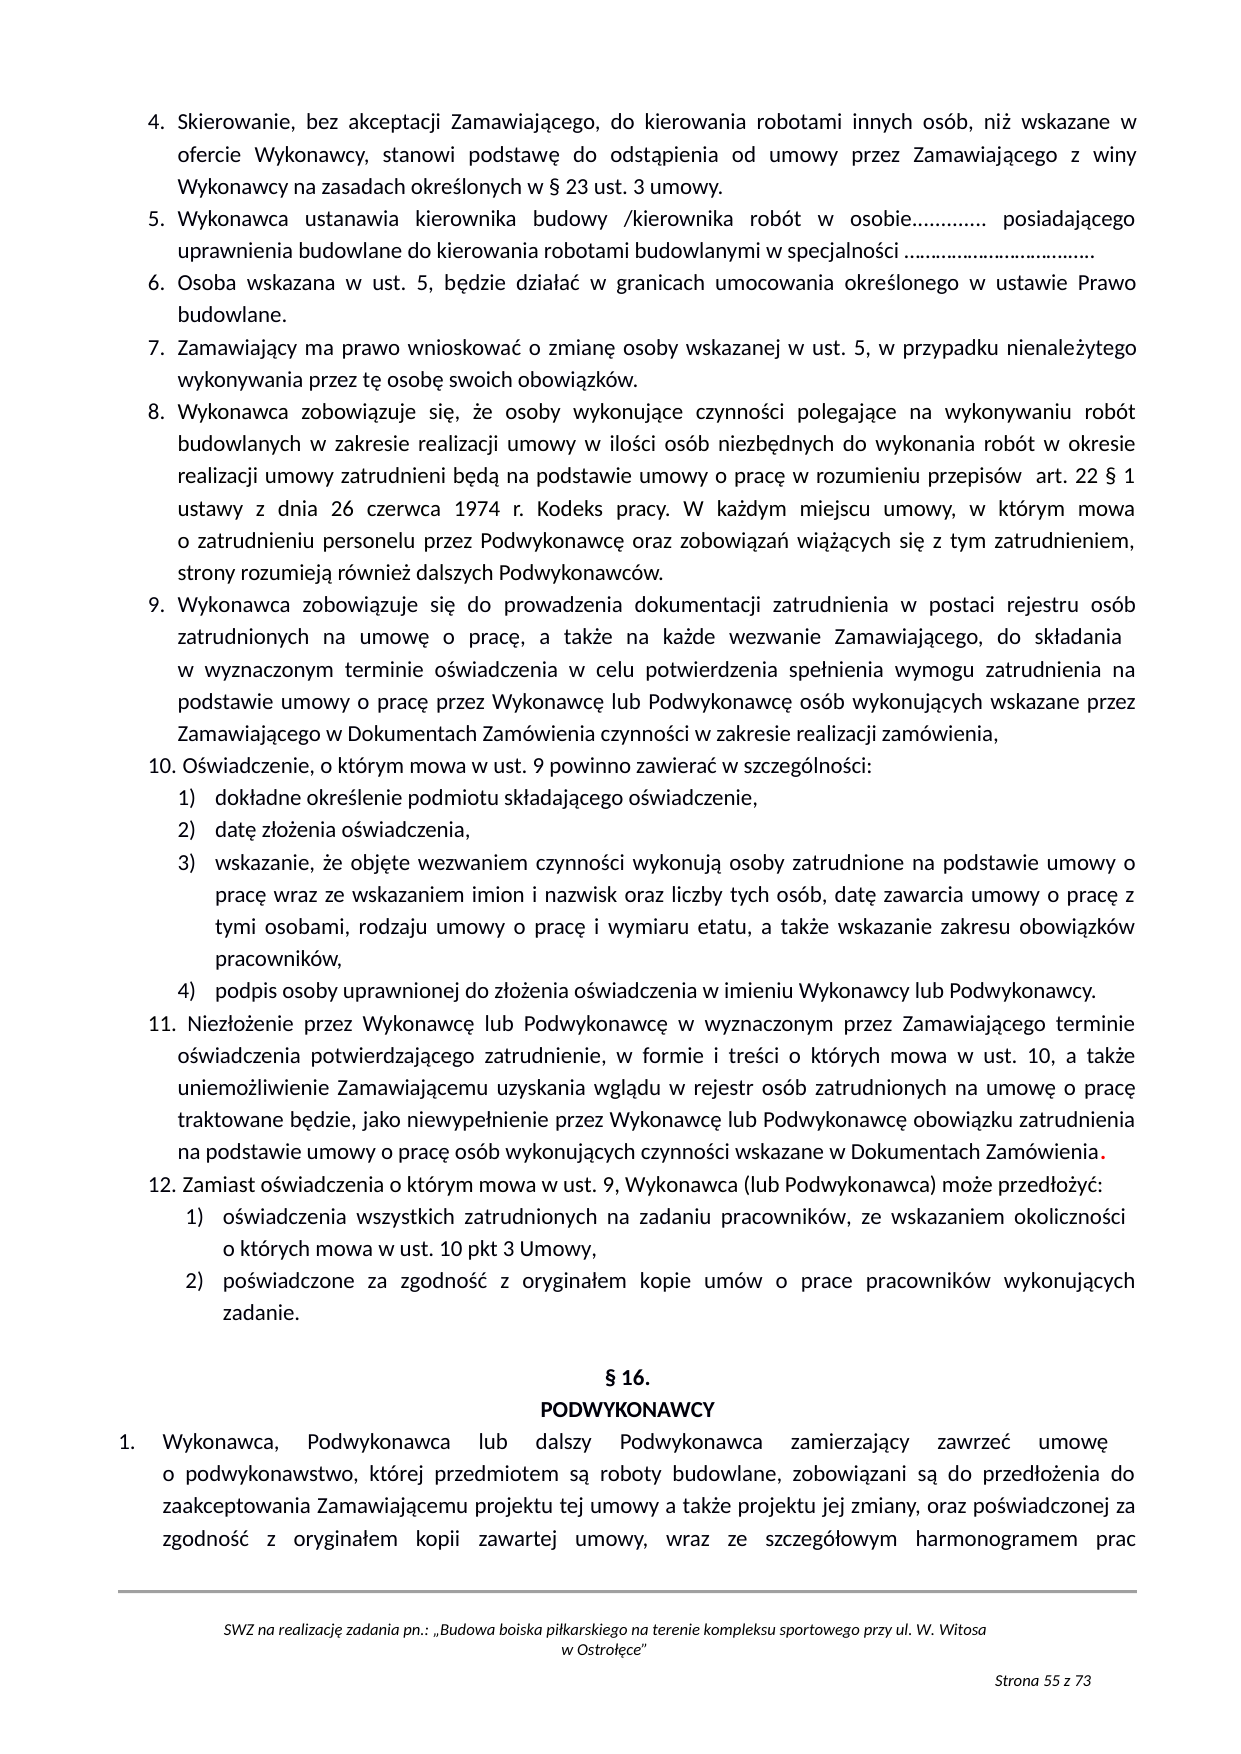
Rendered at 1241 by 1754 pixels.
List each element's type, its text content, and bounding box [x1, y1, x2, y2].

list Oświadczenie, o którym mowa w ust. 9 powinno zawierać w szczególności: [148, 751, 1137, 779]
list Wykonawca zobowiązuje się, że osoby wykonujące czynności polegające na wykonywaniu robót budowlanych w zakresie realizacji umowy w ilości osób niezbędnych do wykonania robót w okresie realizacji umowy zatrudnieni będą na podstawie umowy o pracę w rozumieniu przepisów art. 22 § 1 ustawy z dnia 26 czerwca 1974 r. Kodeks pracy. W każdym miejscu umowy, w którym mowa o zatrudnieniu personelu przez Podwykonawcę oraz zobowiązań wiążących się z tym zatrudnieniem, strony rozumieją również dalszych Podwykonawców. [148, 397, 1137, 586]
list poświadczone za zgodność z oryginałem kopie umów o prace pracowników wykonujących zadanie. [185, 1266, 1137, 1326]
list Niezłożenie przez Wykonawcę lub Podwykonawcę w wyznaczonym przez Zamawiającego terminie oświadczenia potwierdzającego zatrudnienie, w formie i treści o których mowa w ust. 10, a także uniemożliwienie Zamawiającemu uzyskania wglądu w rejestr osób zatrudnionych na umowę o pracę traktowane będzie, jako niewypełnienie przez Wykonawcę lub Podwykonawcę obowiązku zatrudnienia na podstawie umowy o pracę osób wykonujących czynności wskazane w Dokumentach Zamówienia. [148, 1009, 1137, 1166]
text § 16. [118, 1363, 1137, 1391]
list Osoba wskazana w ust. 5, będzie działać w granicach umocowania określonego w ustawie Prawo budowlane. [148, 268, 1137, 329]
list Zamiast oświadczenia o którym mowa w ust. 9, Wykonawca (lub Podwykonawca) może przedłożyć: [148, 1170, 1137, 1198]
list podpis osoby uprawnionej do złożenia oświadczenia w imieniu Wykonawcy lub Podwykonawcy. [177, 977, 1137, 1004]
text PODWYKONAWCY [118, 1395, 1137, 1423]
list dokładne określenie podmiotu składającego oświadczenie, [177, 783, 1137, 811]
list Zamawiający ma prawo wnioskować o zmianę osoby wskazanej w ust. 5, w przypadku nienależytego wykonywania przez tę osobę swoich obowiązków. [148, 333, 1137, 393]
list Wykonawca ustanawia kierownika budowy /kierownika robót w osobie............. posiadającego uprawnienia budowlane do kierowania robotami budowlanymi w specjalności ………………………….….. [148, 204, 1137, 264]
list datę złożenia oświadczenia, [177, 816, 1137, 844]
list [118, 1427, 1137, 1552]
list wskazanie, że objęte wezwaniem czynności wykonują osoby zatrudnione na podstawie umowy o pracę wraz ze wskazaniem imion i nazwisk oraz liczby tych osób, datę zawarcia umowy o pracę z tymi osobami, rodzaju umowy o pracę i wymiaru etatu, a także wskazanie zakresu obowiązków pracowników, [177, 848, 1137, 972]
list Wykonawca zobowiązuje się do prowadzenia dokumentacji zatrudnienia w postaci rejestru osób zatrudnionych na umowę o pracę, a także na każde wezwanie Zamawiającego, do składania w wyznaczonym terminie oświadczenia w celu potwierdzenia spełnienia wymogu zatrudnienia na podstawie umowy o pracę przez Wykonawcę lub Podwykonawcę osób wykonujących wskazane przez Zamawiającego w Dokumentach Zamówienia czynności w zakresie realizacji zamówienia, [148, 590, 1137, 747]
list Skierowanie, bez akceptacji Zamawiającego, do kierowania robotami innych osób, niż wskazane w ofercie Wykonawcy, stanowi podstawę do odstąpienia od umowy przez Zamawiającego z winy Wykonawcy na zasadach określonych w § 23 ust. 3 umowy. [148, 107, 1137, 200]
list oświadczenia wszystkich zatrudnionych na zadaniu pracowników, ze wskazaniem okoliczności o których mowa w ust. 10 pkt 3 Umowy, [185, 1202, 1137, 1262]
